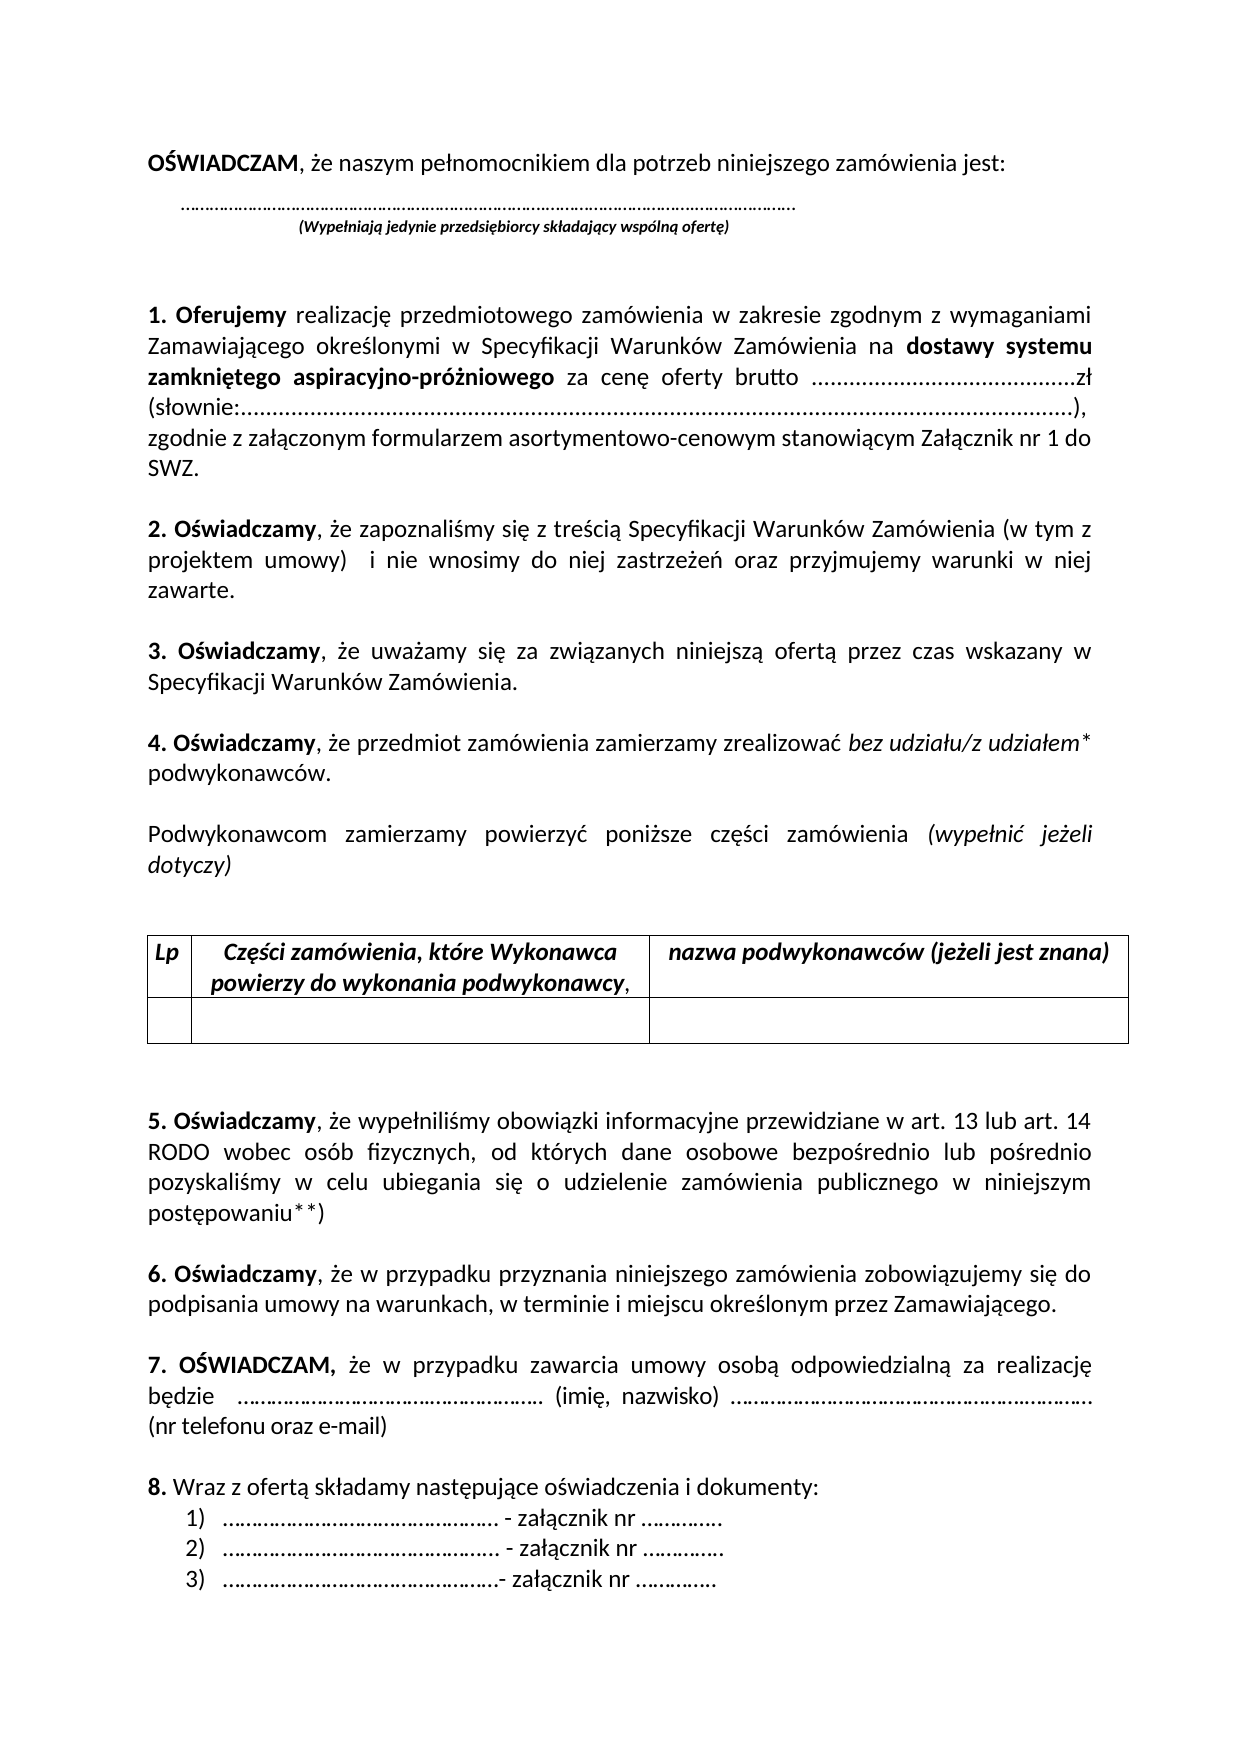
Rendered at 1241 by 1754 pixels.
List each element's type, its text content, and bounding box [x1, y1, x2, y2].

text 7. OŚWIADCZAM, że w przypadku zawarcia umowy osobą odpowiedzialną za realizację będzie …………………………….……………….. (imię, nazwisko) …………………………………………….………… (nr telefonu oraz e-mail) [148, 1349, 1093, 1441]
table_header Lp [148, 936, 191, 997]
text 8. Wraz z ofertą składamy następujące oświadczenia i dokumenty: [148, 1472, 1093, 1502]
table_header Części zamówienia, które Wykonawca powierzy do wykonania podwykonawcy, [192, 936, 649, 997]
text (Wypełniają jedynie przedsiębiorcy składający wspólną ofertę) [148, 216, 1093, 236]
text 2. Oświadczamy, że zapoznaliśmy się z treścią Specyfikacji Warunków Zamówienia (w tym z projektem umowy) i nie wnosimy do niej zastrzeżeń oraz przyjmujemy warunki w niej zawarte. [148, 513, 1093, 605]
text ………………………………………………………………….………………………….………………… [148, 191, 1093, 216]
text 3. Oświadczamy, że uważamy się za związanych niniejszą ofertą przez czas wskazany w Specyfikacji Warunków Zamówienia. [148, 635, 1093, 696]
text OŚWIADCZAM, że naszym pełnomocnikiem dla potrzeb niniejszego zamówienia jest: [148, 148, 1093, 178]
text 1. Oferujemy realizację przedmiotowego zamówienia w zakresie zgodnym z wymaganiami Zamawiającego określonymi w Specyfikacji Warunków Zamówienia na dostawy systemu zamkniętego aspiracyjno-próżniowego za cenę oferty brutto ..........................................zł (słownie:....................................................................................................................................), [148, 300, 1093, 422]
list ………………………………………… - załącznik nr ………….. [185, 1502, 1093, 1533]
table_header nazwa podwykonawców (jeżeli jest znana) [650, 936, 1128, 997]
text 6. Oświadczamy, że w przypadku przyznania niniejszego zamówienia zobowiązujemy się do podpisania umowy na warunkach, w terminie i miejscu określonym przez Zamawiającego. [148, 1258, 1093, 1319]
table_cell [192, 998, 649, 1043]
text 4. Oświadczamy, że przedmiot zamówienia zamierzamy zrealizować bez udziału/z udziałem* podwykonawców. [148, 727, 1093, 788]
table_cell [650, 998, 1128, 1043]
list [185, 1563, 1093, 1594]
text Podwykonawcom zamierzamy powierzyć poniższe części zamówienia (wypełnić jeżeli dotyczy) [148, 818, 1093, 879]
list ………………………………………... - załącznik nr ………….. [185, 1533, 1093, 1563]
text 5. Oświadczamy, że wypełniliśmy obowiązki informacyjne przewidziane w art. 13 lub art. 14 RODO wobec osób fizycznych, od których dane osobowe bezpośrednio lub pośrednio pozyskaliśmy w celu ubiegania się o udzielenie zamówienia publicznego w niniejszym postępowaniu**) [148, 1105, 1093, 1227]
text zgodnie z załączonym formularzem asortymentowo-cenowym stanowiącym Załącznik nr 1 do SWZ. [148, 422, 1093, 483]
table_cell [148, 998, 191, 1043]
